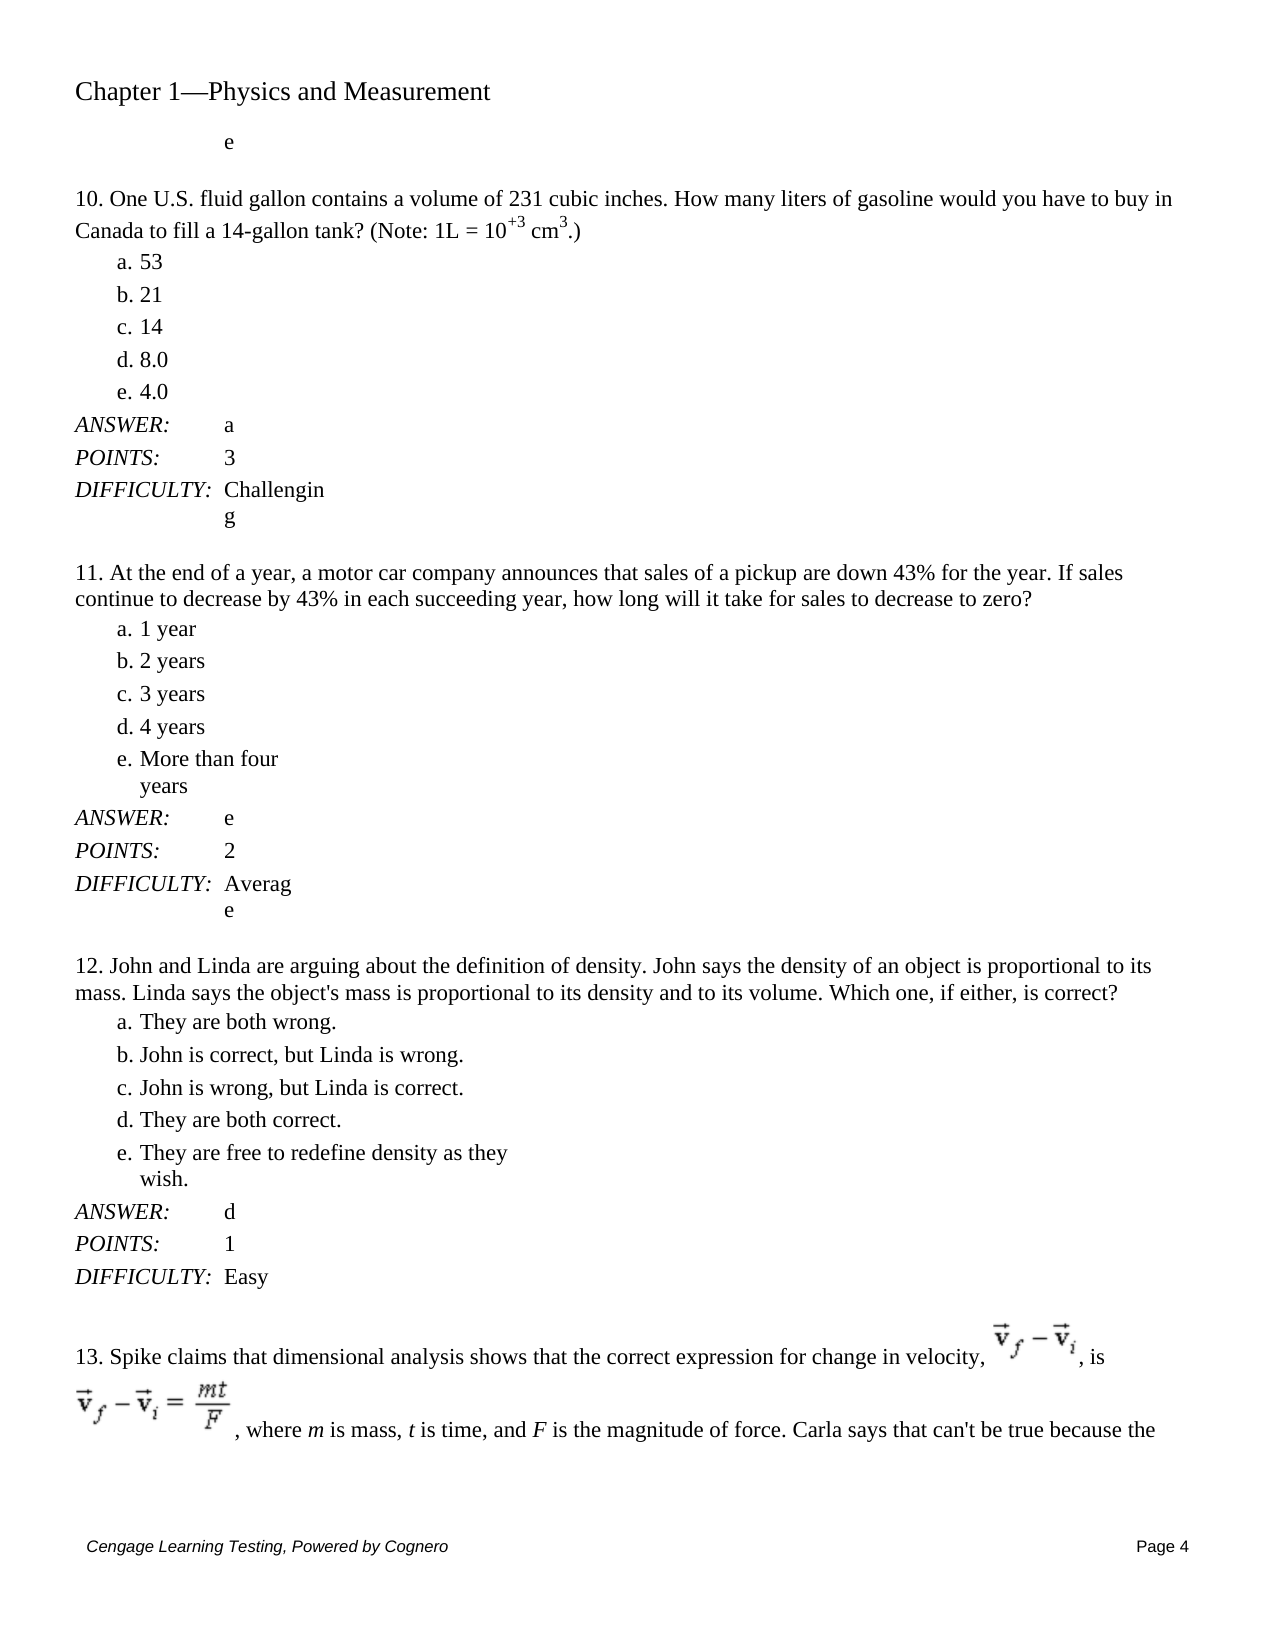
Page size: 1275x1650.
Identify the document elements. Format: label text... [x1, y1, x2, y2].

table_header 10. One U.S. fluid gallon contains a volume of 231 cubic inches. How many liters of gasoline would you have to buy in Canada to fill a 14-gallon tank? (Note: 1L = 10+3 cm3.) [75, 245, 1200, 532]
picture [992, 1319, 1079, 1365]
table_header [75, 125, 1200, 158]
table_header 12. John and Linda are arguing about the definition of density. John says the density of an object is proportional to its mass. Linda says the object's mass is proportional to its density and to its volume. Which one, if either, is correct? [75, 1005, 1200, 1292]
picture [75, 1369, 235, 1437]
table_header 11. At the end of a year, a motor car company announces that sales of a pickup are down 43% for the year. If sales continue to decrease by 43% in each succeeding year, how long will it take for sales to decrease to zero? [75, 612, 1200, 926]
